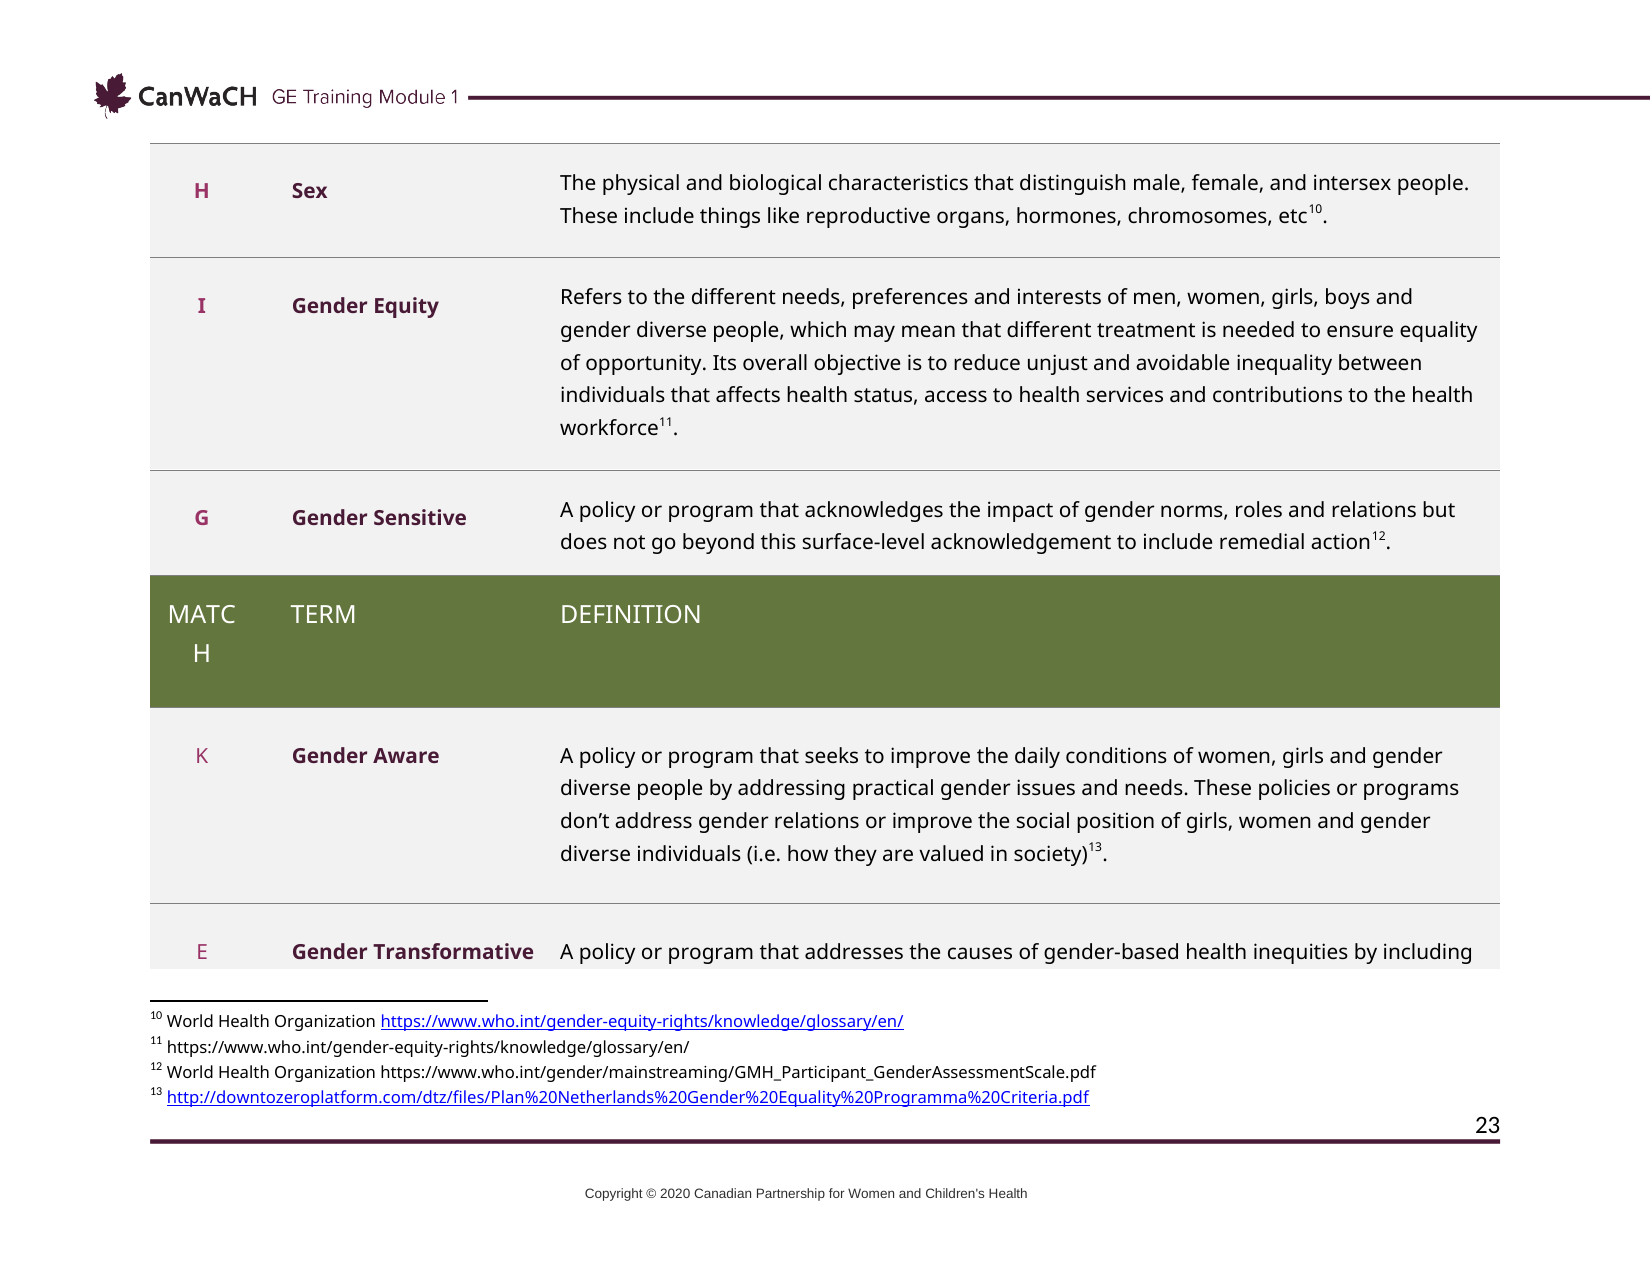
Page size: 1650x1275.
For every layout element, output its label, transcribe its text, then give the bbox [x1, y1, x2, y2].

table_cell Gender Aware [253, 708, 549, 903]
table_cell The physical and biological characteristics that distinguish male, female, and intersex people. These include things like reproductive organs, hormones, chromosomes, etc. [549, 144, 1500, 257]
table_cell TERM [253, 576, 549, 707]
table_cell Gender Equity [253, 258, 549, 469]
table_cell DEFINITION [549, 576, 1500, 707]
table_cell MATCH [150, 576, 253, 707]
table_cell I [150, 258, 253, 469]
table_cell Gender Sensitive [253, 471, 549, 575]
table_cell G [150, 471, 253, 575]
table_cell Gender Transformative [253, 904, 549, 969]
table_cell K [150, 708, 253, 903]
picture [93, 73, 1650, 119]
table_cell Sex [253, 144, 549, 257]
table_cell Refers to the different needs, preferences and interests of men, women, girls, boys and gender diverse people, which may mean that different treatment is needed to ensure equality of opportunity. Its overall objective is to reduce unjust and avoidable inequality between individuals that affects health status, access to health services and contributions to the health workforce. [549, 258, 1500, 469]
table_cell H [150, 144, 253, 257]
table_cell A policy or program that acknowledges the impact of gender norms, roles and relations but does not go beyond this surface-level acknowledgement to include remedial action. [549, 471, 1500, 575]
picture [150, 1139, 1500, 1144]
table_cell E [150, 904, 253, 969]
table_cell A policy or program that seeks to improve the daily conditions of women, girls and gender diverse people by addressing practical gender issues and needs. These policies or programs don’t address gender relations or improve the social position of girls, women and gender diverse individuals (i.e. how they are valued in society). [549, 708, 1500, 903]
